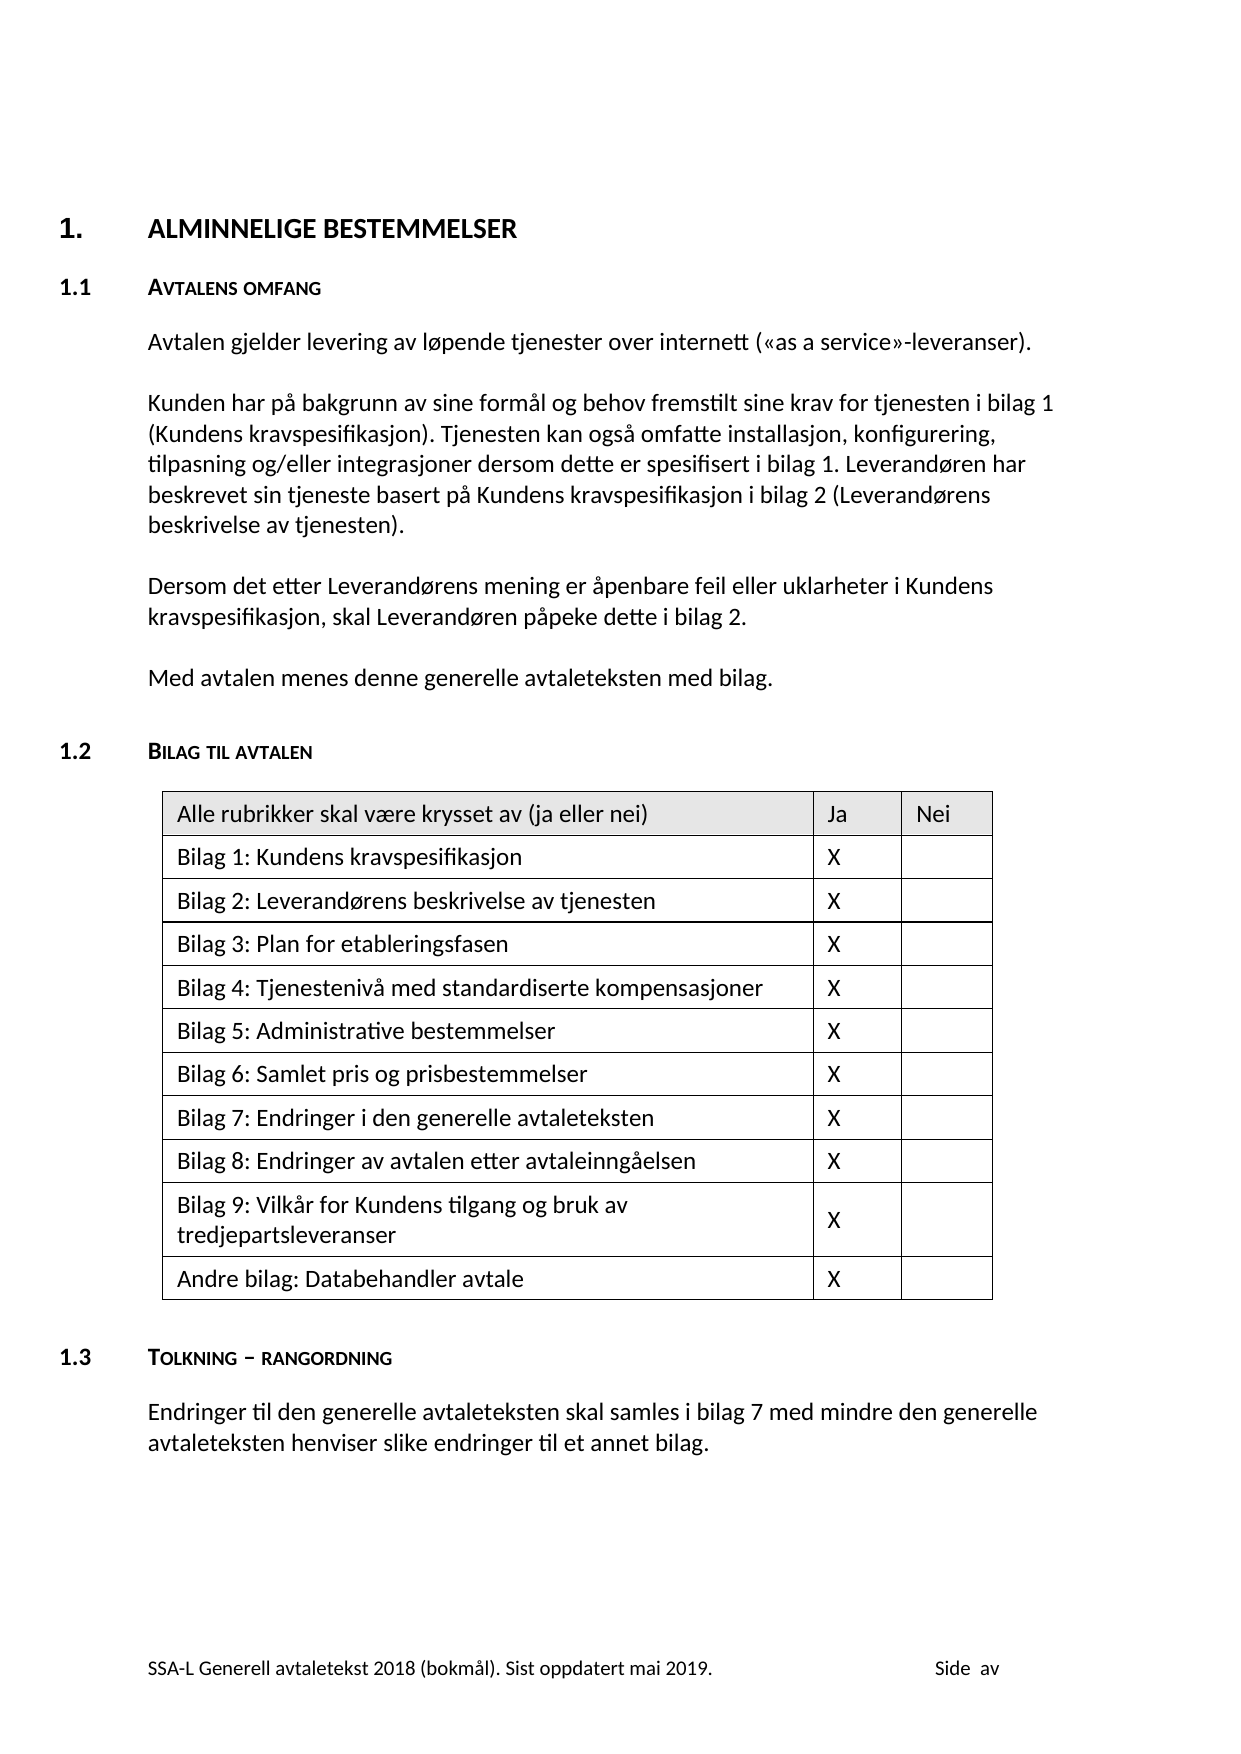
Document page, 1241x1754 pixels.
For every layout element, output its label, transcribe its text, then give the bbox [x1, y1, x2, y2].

table_cell Bilag 1: Kundens kravspesifikasjon [163, 836, 813, 878]
table_cell X [814, 923, 901, 965]
table_cell [902, 1183, 992, 1256]
table_cell X [814, 879, 901, 921]
table_cell [902, 1053, 992, 1095]
text Avtalen gjelder levering av løpende tjenester over internett («as a service»-leveranser). [148, 326, 1093, 357]
table_cell X [814, 1053, 901, 1095]
table_cell [902, 1257, 992, 1299]
table_cell [902, 879, 992, 921]
text Kunden har på bakgrunn av sine formål og behov fremstilt sine krav for tjenesten i bilag 1 (Kundens kravspesifikasjon). Tjenesten kan også omfatte installasjon, konfigurering, tilpasning og/eller integrasjoner dersom dette er spesifisert i bilag 1. Leverandøren har beskrevet sin tjeneste basert på Kundens kravspesifikasjon i bilag 2 (Leverandørens beskrivelse av tjenesten). [148, 387, 1093, 540]
subtitle Alminnelige bestemmelser [59, 210, 1093, 246]
text Endringer til den generelle avtaleteksten skal samles i bilag 7 med mindre den generelle avtaleteksten henviser slike endringer til et annet bilag. [148, 1396, 1093, 1457]
text Med avtalen menes denne generelle avtaleteksten med bilag. [148, 662, 1093, 692]
table_cell Bilag 9: Vilkår for Kundens tilgang og bruk av tredjepartsleveranser [163, 1183, 813, 1256]
table_cell X [814, 1183, 901, 1256]
subtitle Bilag til avtalen [59, 736, 1093, 766]
table_header Alle rubrikker skal være krysset av (ja eller nei) [163, 792, 813, 834]
table_cell [902, 1096, 992, 1138]
table_cell Bilag 8: Endringer av avtalen etter avtaleinngåelsen [163, 1140, 813, 1182]
table_cell X [814, 1009, 901, 1052]
table_cell Bilag 7: Endringer i den generelle avtaleteksten [163, 1096, 813, 1138]
table_cell Bilag 5: Administrative bestemmelser [163, 1009, 813, 1052]
text Dersom det etter Leverandørens mening er åpenbare feil eller uklarheter i Kundens kravspesifikasjon, skal Leverandøren påpeke dette i bilag 2. [148, 570, 1093, 631]
table_cell Bilag 3: Plan for etableringsfasen [163, 923, 813, 965]
table_cell X [814, 1140, 901, 1182]
table_cell [902, 836, 992, 878]
subtitle Avtalens omfang [59, 271, 1093, 301]
table_cell Bilag 4: Tjenestenivå med standardiserte kompensasjoner [163, 966, 813, 1008]
table_cell [902, 1009, 992, 1052]
table_cell [902, 966, 992, 1008]
table_cell X [814, 1257, 901, 1299]
table_header Ja [814, 792, 901, 834]
subtitle Tolkning – rangordning [59, 1341, 1093, 1371]
table_header Nei [902, 792, 992, 834]
table_cell X [814, 966, 901, 1008]
table_cell X [814, 1096, 901, 1138]
table_cell Bilag 6: Samlet pris og prisbestemmelser [163, 1053, 813, 1095]
table_cell Bilag 2: Leverandørens beskrivelse av tjenesten [163, 879, 813, 921]
table_cell [902, 1140, 992, 1182]
table_cell [902, 923, 992, 965]
table_cell Andre bilag: Databehandler avtale [163, 1257, 813, 1299]
table_cell X [814, 836, 901, 878]
